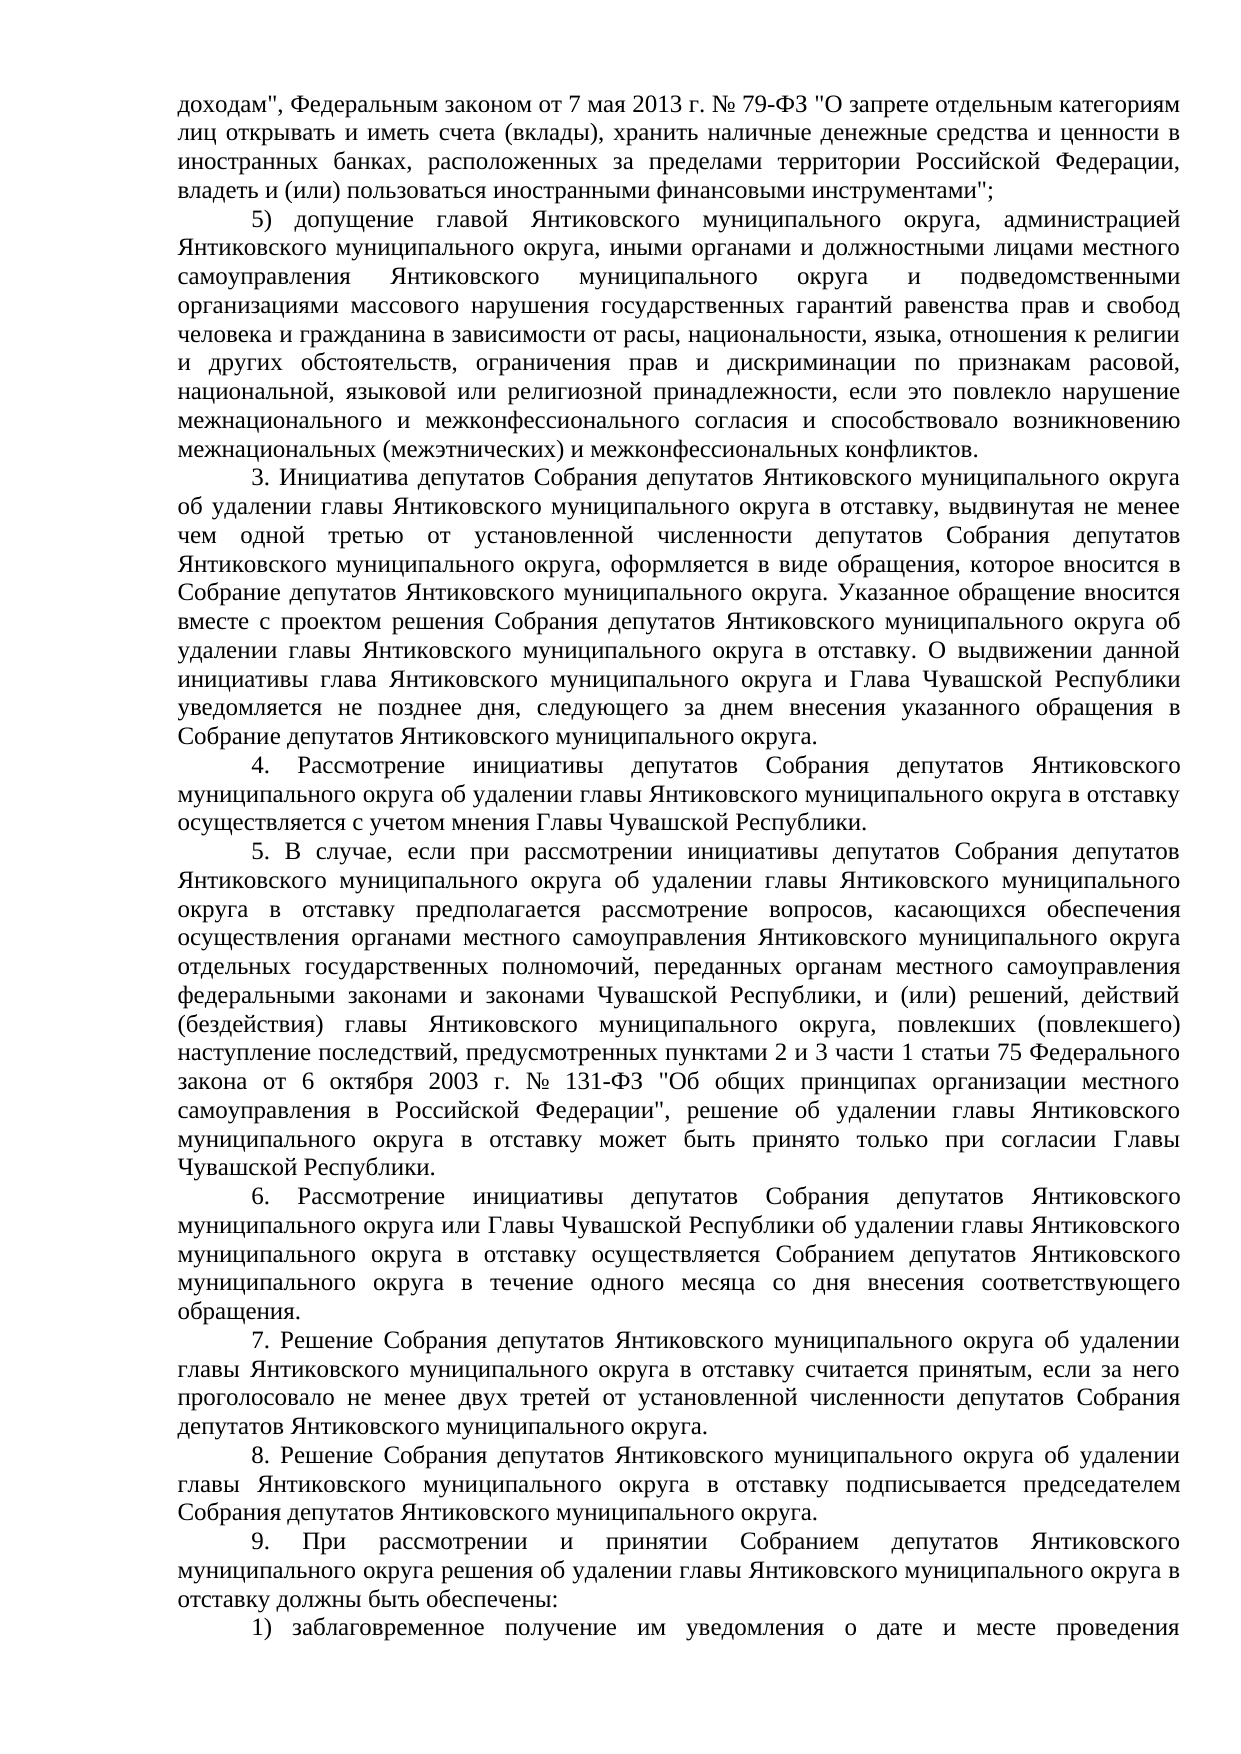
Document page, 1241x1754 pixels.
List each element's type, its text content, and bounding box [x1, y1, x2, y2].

text 5) допущение главой Янтиковского муниципального округа, администрацией Янтиковского муниципального округа, иными органами и должностными лицами местного самоуправления Янтиковского муниципального округа и подведомственными организациями массового нарушения государственных гарантий равенства прав и свобод человека и гражданина в зависимости от расы, национальности, языка, отношения к религии и других обстоятельств, ограничения прав и дискриминации по признакам расовой, национальной, языковой или религиозной принадлежности, если это повлекло нарушение межнационального и межконфессионального согласия и способствовало возникновению межнациональных (межэтнических) и межконфессиональных конфликтов. [177, 204, 1181, 462]
text 4. Рассмотрение инициативы депутатов Собрания депутатов Янтиковского муниципального округа об удалении главы Янтиковского муниципального округа в отставку осуществляется с учетом мнения Главы Чувашской Республики. [177, 750, 1181, 836]
text 8. Решение Собрания депутатов Янтиковского муниципального округа об удалении главы Янтиковского муниципального округа в отставку подписывается председателем Собрания депутатов Янтиковского муниципального округа. [177, 1440, 1181, 1526]
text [177, 89, 1181, 204]
text 7. Решение Собрания депутатов Янтиковского муниципального округа об удалении главы Янтиковского муниципального округа в отставку считается принятым, если за него проголосовало не менее двух третей от установленной численности депутатов Собрания депутатов Янтиковского муниципального округа. [177, 1325, 1181, 1440]
text 3. Инициатива депутатов Собрания депутатов Янтиковского муниципального округа об удалении главы Янтиковского муниципального округа в отставку, выдвинутая не менее чем одной третью от установленной численности депутатов Собрания депутатов Янтиковского муниципального округа, оформляется в виде обращения, которое вносится в Собрание депутатов Янтиковского муниципального округа. Указанное обращение вносится вместе с проектом решения Собрания депутатов Янтиковского муниципального округа об удалении главы Янтиковского муниципального округа в отставку. О выдвижении данной инициативы глава Янтиковского муниципального округа и Глава Чувашской Республики уведомляется не позднее дня, следующего за днем внесения указанного обращения в Собрание депутатов Янтиковского муниципального округа. [177, 462, 1181, 750]
text 5. В случае, если при рассмотрении инициативы депутатов Собрания депутатов Янтиковского муниципального округа об удалении главы Янтиковского муниципального округа в отставку предполагается рассмотрение вопросов, касающихся обеспечения осуществления органами местного самоуправления Янтиковского муниципального округа отдельных государственных полномочий, переданных органам местного самоуправления федеральными законами и законами Чувашской Республики, и (или) решений, действий (бездействия) главы Янтиковского муниципального округа, повлекших (повлекшего) наступление последствий, предусмотренных пунктами 2 и 3 части 1 статьи 75 Федерального закона от 6 октября 2003 г. № 131-ФЗ "Об общих принципах организации местного самоуправления в Российской Федерации", решение об удалении главы Янтиковского муниципального округа в отставку может быть принято только при согласии Главы Чувашской Республики. [177, 836, 1181, 1181]
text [177, 1612, 1181, 1641]
text 9. При рассмотрении и принятии Собранием депутатов Янтиковского муниципального округа решения об удалении главы Янтиковского муниципального округа в отставку должны быть обеспечены: [177, 1526, 1181, 1612]
text 6. Рассмотрение инициативы депутатов Собрания депутатов Янтиковского муниципального округа или Главы Чувашской Республики об удалении главы Янтиковского муниципального округа в отставку осуществляется Собранием депутатов Янтиковского муниципального округа в течение одного месяца со дня внесения соответствующего обращения. [177, 1181, 1181, 1325]
